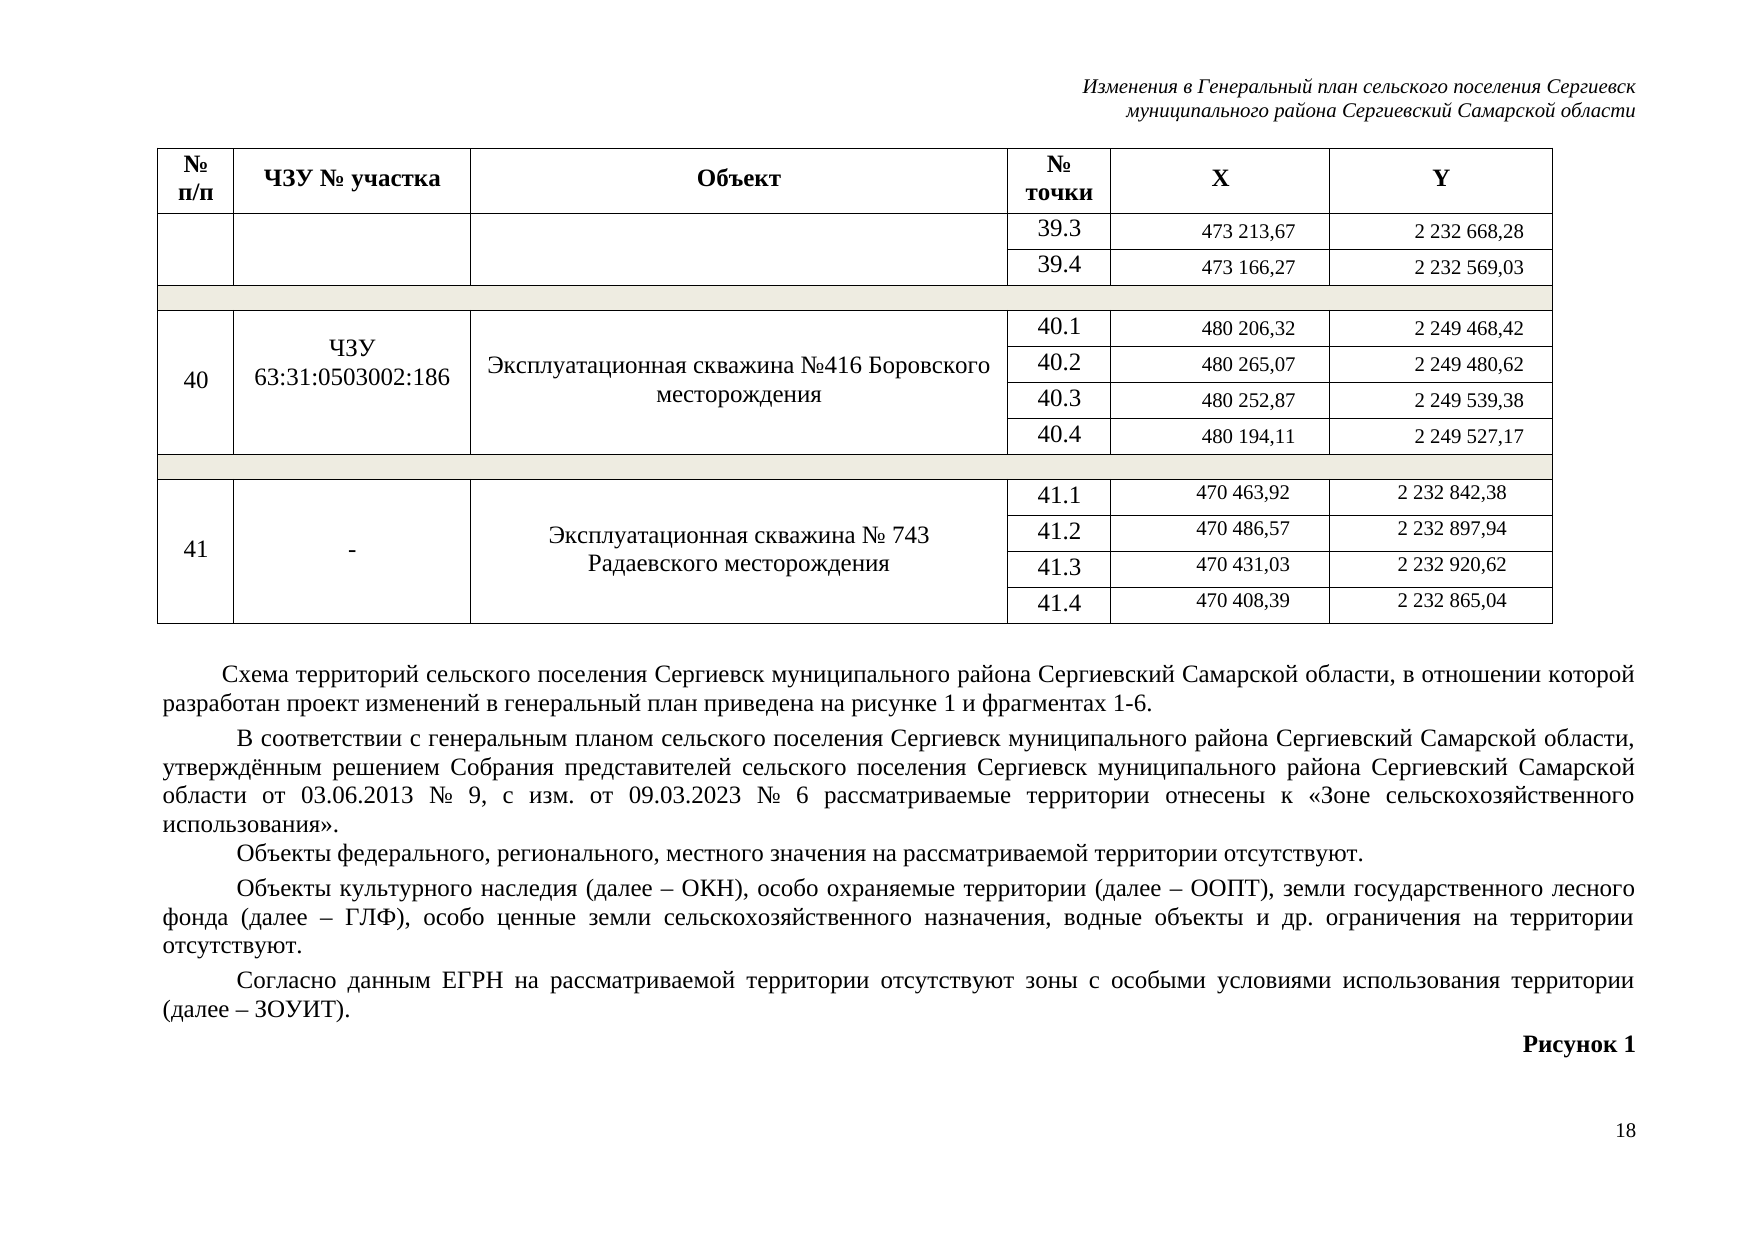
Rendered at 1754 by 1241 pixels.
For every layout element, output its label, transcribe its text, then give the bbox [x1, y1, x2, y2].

table_cell 2 232 865,04 [1330, 588, 1552, 623]
table_cell 39.4 [1008, 250, 1110, 284]
table_cell 480 206,32 [1111, 311, 1329, 346]
table_cell 480 265,07 [1111, 347, 1329, 382]
table_cell 2 232 842,38 [1330, 480, 1552, 515]
table_cell 40 [158, 311, 233, 454]
table_header Объект [471, 149, 1007, 212]
table_header № п/п [158, 149, 233, 212]
table_cell [158, 286, 1552, 310]
table_cell 39.3 [1008, 214, 1110, 248]
table_cell 2 249 527,17 [1330, 419, 1552, 454]
table_cell 2 232 920,62 [1330, 552, 1552, 587]
table_cell 470 463,92 [1111, 480, 1329, 515]
text В соответствии с генеральным планом сельского поселения Сергиевск муниципального района Сергиевский Самарской области, утверждённым решением Собрания представителей сельского поселения Сергиевск муниципального района Сергиевский Самарской области от 03.06.2013 № 9, с изм. от 09.03.2023 № 6 рассматриваемые территории отнесены к «Зоне сельскохозяйственного использования». [162, 723, 1636, 838]
table_cell Эксплуатационная скважина №416 Боровского месторождения [471, 311, 1007, 454]
table_header № точки [1008, 149, 1110, 212]
table_cell 2 232 897,94 [1330, 516, 1552, 551]
table_header Х [1111, 149, 1329, 212]
table_cell 480 252,87 [1111, 383, 1329, 418]
table_cell [158, 455, 1552, 479]
table_cell 2 232 569,03 [1330, 250, 1552, 284]
table_cell 41.1 [1008, 480, 1110, 515]
list Объекты культурного наследия (далее – ОКН), особо охраняемые территории (далее – ООПТ), земли государственного лесного фонда (далее – ГЛФ), особо ценные земли сельскохозяйственного назначения, водные объекты и др. ограничения на территории отсутствуют. [162, 873, 1636, 959]
table_cell 480 194,11 [1111, 419, 1329, 454]
table_cell ЧЗУ 63:31:0503002:186 [234, 311, 470, 454]
table_cell 470 431,03 [1111, 552, 1329, 587]
table_cell 2 249 539,38 [1330, 383, 1552, 418]
table_header ЧЗУ № участка [234, 149, 470, 212]
table_cell 2 249 468,42 [1330, 311, 1552, 346]
table_cell 40.2 [1008, 347, 1110, 382]
table_cell 40.1 [1008, 311, 1110, 346]
table_cell 2 249 480,62 [1330, 347, 1552, 382]
text Схема территорий сельского поселения Сергиевск муниципального района Сергиевский Самарской области, в отношении которой разработан проект изменений в генеральный план приведена на рисунке 1 и фрагментах 1-6. [162, 659, 1636, 717]
table_cell - [234, 480, 470, 623]
list Объекты федерального, регионального, местного значения на рассматриваемой территории отсутствуют. [162, 838, 1636, 867]
text Рисунок 1 [74, 1029, 1636, 1058]
table_cell 40.3 [1008, 383, 1110, 418]
table_cell 41.2 [1008, 516, 1110, 551]
table_cell 470 408,39 [1111, 588, 1329, 623]
table_cell 40.4 [1008, 419, 1110, 454]
table_cell 470 486,57 [1111, 516, 1329, 551]
table_cell Эксплуатационная скважина № 743 Радаевского месторождения [471, 480, 1007, 623]
table_header Y [1330, 149, 1552, 212]
table_cell 2 232 668,28 [1330, 214, 1552, 248]
table_cell 473 166,27 [1111, 250, 1329, 284]
list Согласно данным ЕГРН на рассматриваемой территории отсутствуют зоны с особыми условиями использования территории (далее – ЗОУИТ). [162, 965, 1636, 1023]
table_cell 41.4 [1008, 588, 1110, 623]
table_cell 41 [158, 480, 233, 623]
table_cell 473 213,67 [1111, 214, 1329, 248]
table_cell 41.3 [1008, 552, 1110, 587]
